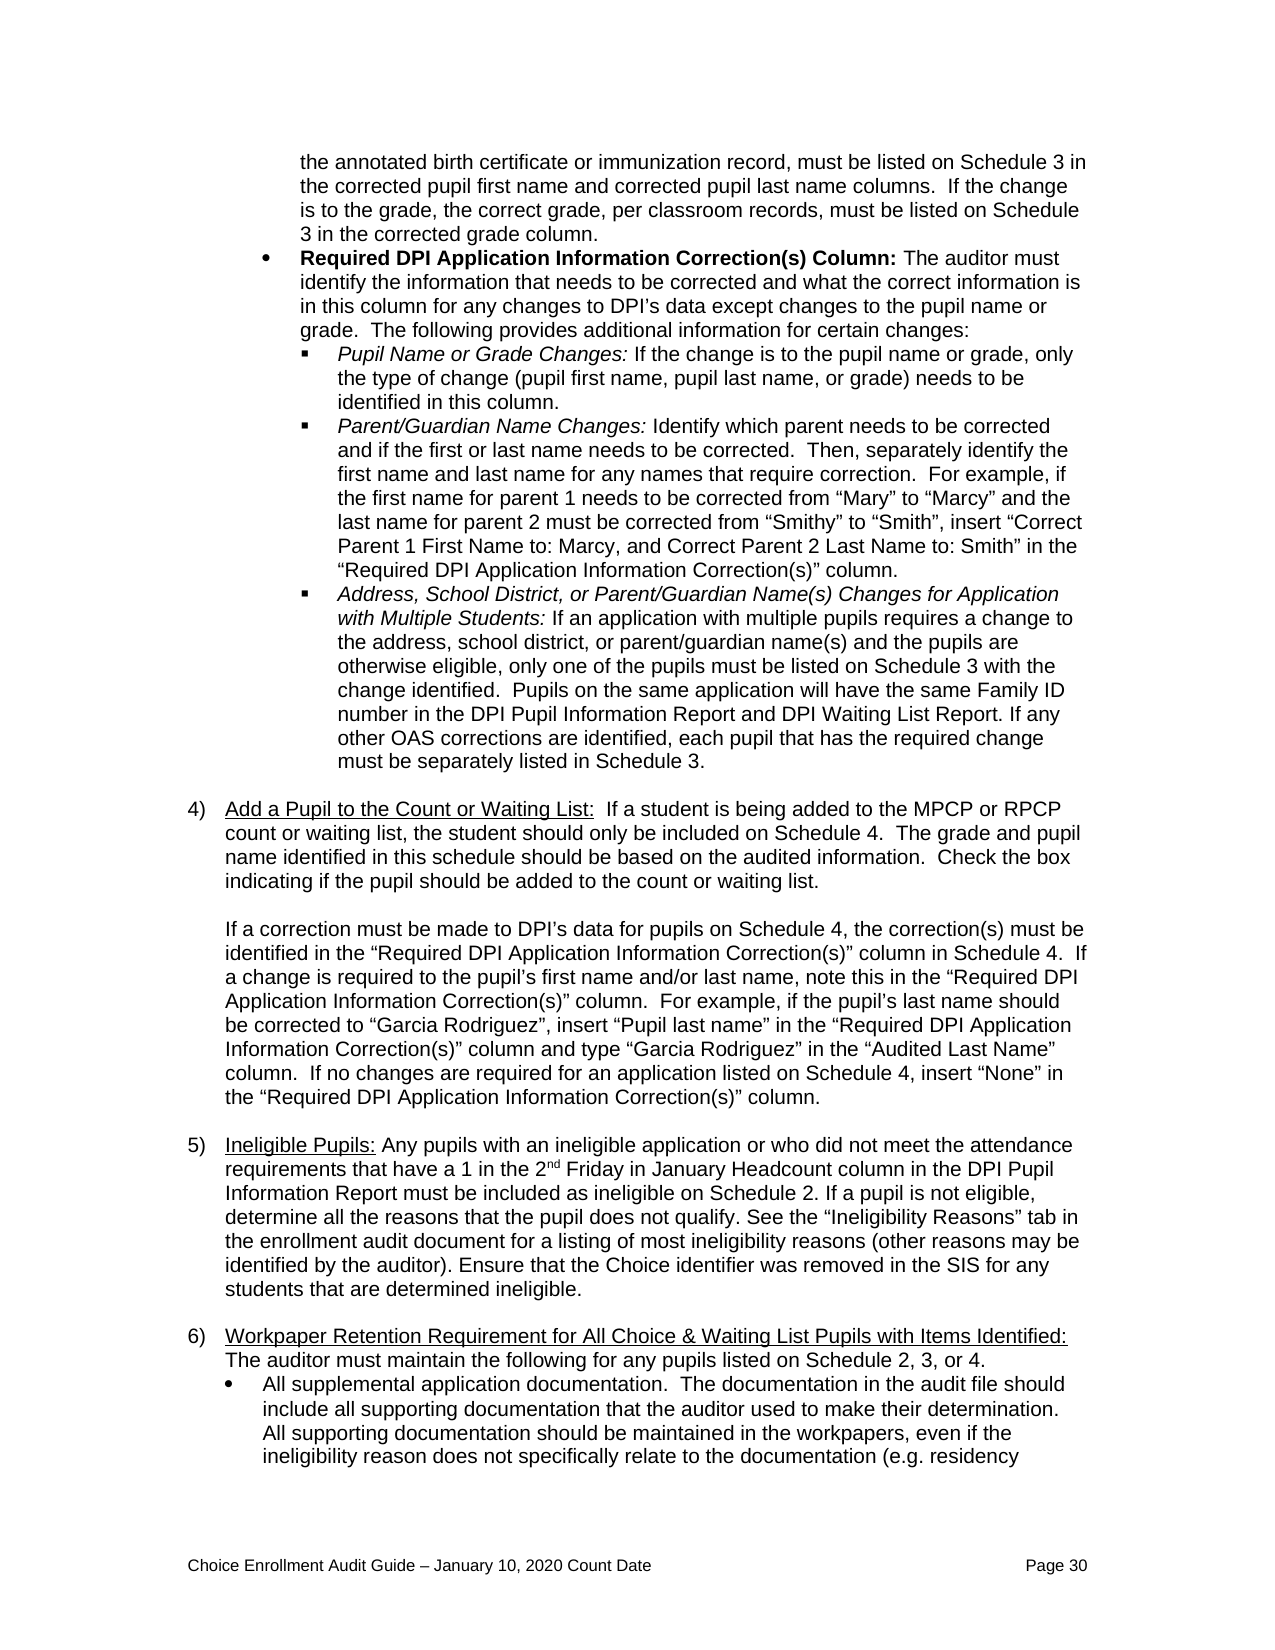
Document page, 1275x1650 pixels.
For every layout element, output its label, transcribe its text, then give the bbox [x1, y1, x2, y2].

list Ineligible Pupils: Any pupils with an ineligible application or who did not meet the attendance requirements that have a 1 in the 2nd Friday in January Headcount column in the DPI Pupil Information Report must be included as ineligible on Schedule 2. If a pupil is not eligible, determine all the reasons that the pupil does not qualify. See the “Ineligibility Reasons” tab in the enrollment audit document for a listing of most ineligibility reasons (other reasons may be identified by the auditor). Ensure that the Choice identifier was removed in the SIS for any students that are determined ineligible. [187, 1133, 1087, 1300]
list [262, 150, 1087, 246]
list Parent/Guardian Name Changes: Identify which parent needs to be corrected and if the first or last name needs to be corrected. Then, separately identify the first name and last name for any names that require correction. For example, if the first name for parent 1 needs to be corrected from “Mary” to “Marcy” and the last name for parent 2 must be corrected from “Smithy” to “Smith”, insert “Correct Parent 1 First Name to: Marcy, and Correct Parent 2 Last Name to: Smith” in the “Required DPI Application Information Correction(s)” column. [300, 414, 1087, 582]
list Add a Pupil to the Count or Waiting List: If a student is being added to the MPCP or RPCP count or waiting list, the student should only be included on Schedule 4. The grade and pupil name identified in this schedule should be based on the audited information. Check the box indicating if the pupil should be added to the count or waiting list. [187, 797, 1087, 893]
list If a correction must be made to DPI’s data for pupils on Schedule 4, the correction(s) must be identified in the “Required DPI Application Information Correction(s)” column in Schedule 4. If a change is required to the pupil’s first name and/or last name, note this in the “Required DPI Application Information Correction(s)” column. For example, if the pupil’s last name should be corrected to “Garcia Rodriguez”, insert “Pupil last name” in the “Required DPI Application Information Correction(s)” column and type “Garcia Rodriguez” in the “Audited Last Name” column. If no changes are required for an application listed on Schedule 4, insert “None” in the “Required DPI Application Information Correction(s)” column. [225, 917, 1087, 1109]
list Required DPI Application Information Correction(s) Column: The auditor must identify the information that needs to be corrected and what the correct information is in this column for any changes to DPI’s data except changes to the pupil name or grade. The following provides additional information for certain changes: [262, 246, 1087, 342]
list Address, School District, or Parent/Guardian Name(s) Changes for Application with Multiple Students: If an application with multiple pupils requires a change to the address, school district, or parent/guardian name(s) and the pupils are otherwise eligible, only one of the pupils must be listed on Schedule 3 with the change identified. Pupils on the same application will have the same Family ID number in the DPI Pupil Information Report and DPI Waiting List Report. If any other OAS corrections are identified, each pupil that has the required change must be separately listed in Schedule 3. [300, 582, 1087, 773]
list Workpaper Retention Requirement for All Choice & Waiting List Pupils with Items Identified: The auditor must maintain the following for any pupils listed on Schedule 2, 3, or 4. [187, 1324, 1087, 1372]
list Pupil Name or Grade Changes: If the change is to the pupil name or grade, only the type of change (pupil first name, pupil last name, or grade) needs to be identified in this column. [300, 342, 1087, 414]
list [225, 1372, 1087, 1468]
